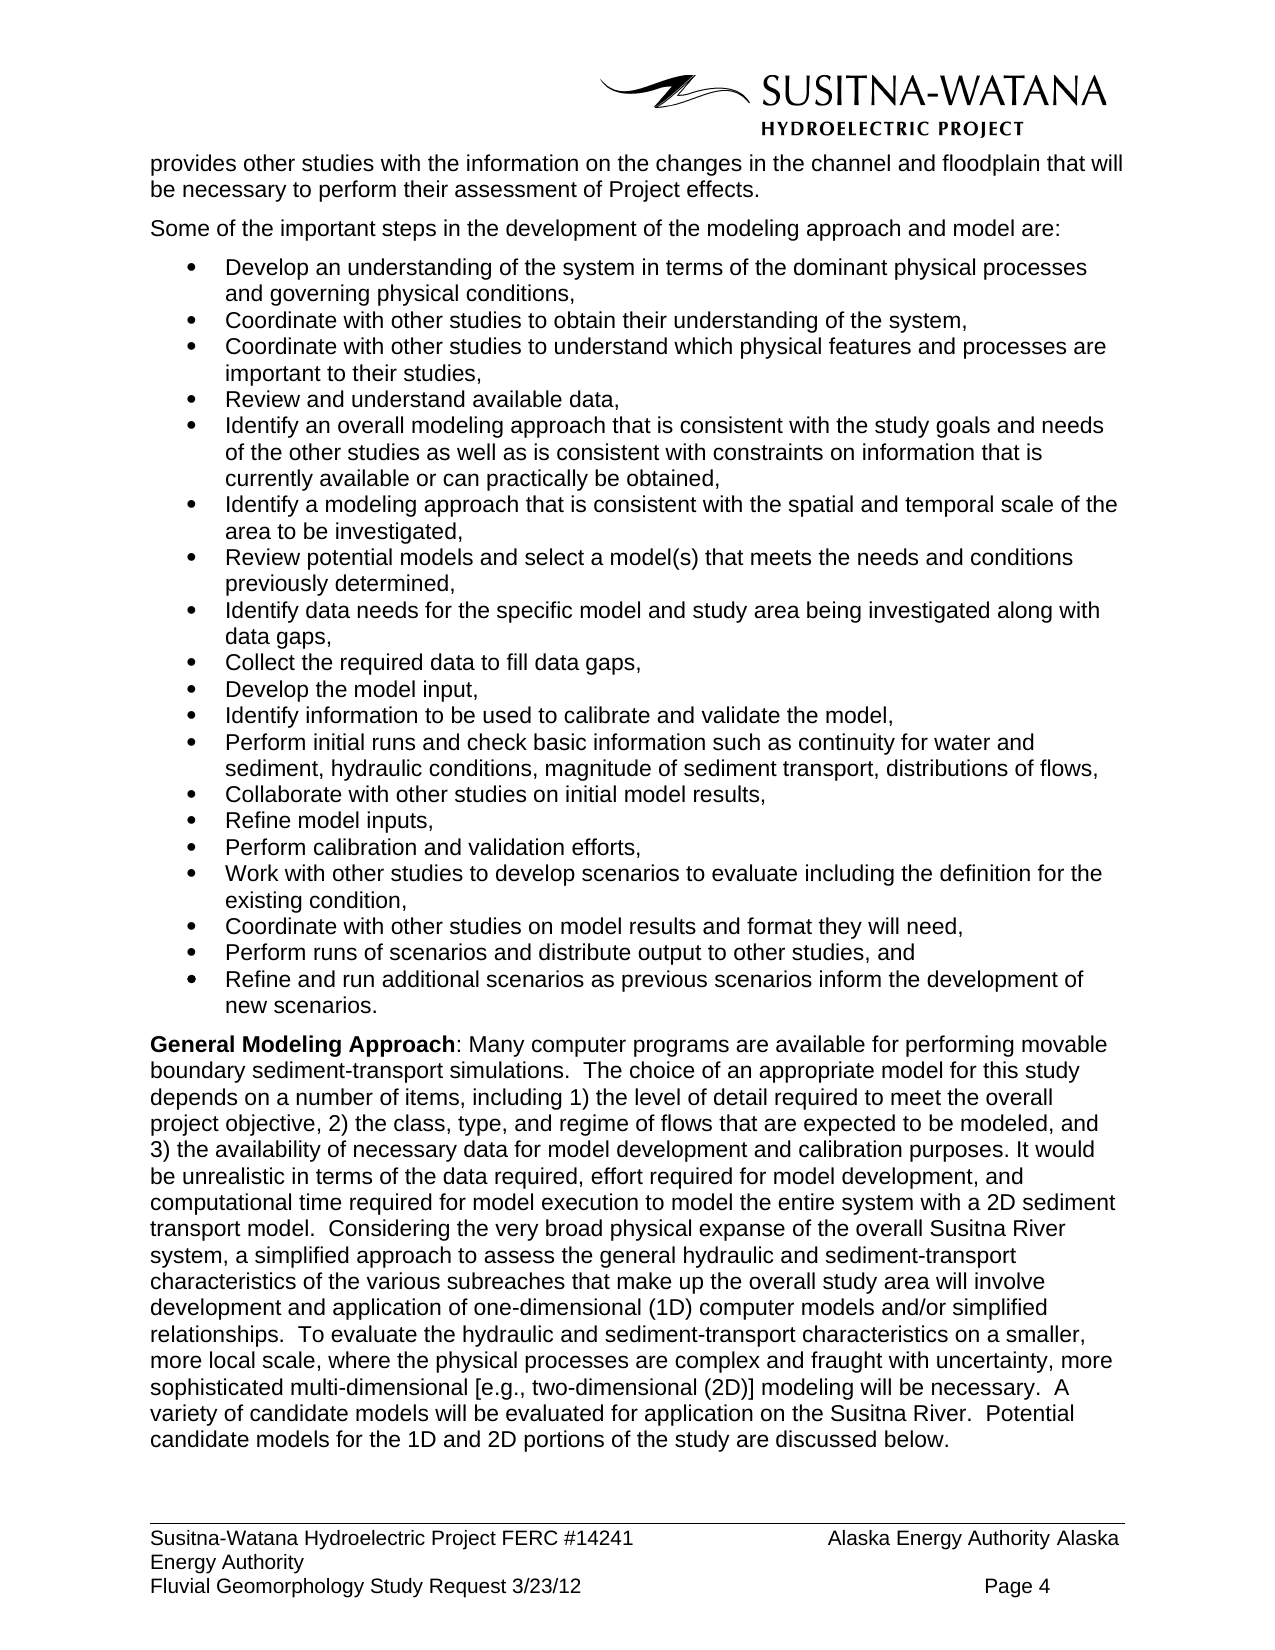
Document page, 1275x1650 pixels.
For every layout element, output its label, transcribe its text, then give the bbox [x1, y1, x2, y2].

list Collaborate with other studies on initial model results, [187, 781, 1125, 807]
list Review and understand available data, [187, 386, 1125, 412]
list Identify information to be used to calibrate and validate the model, [187, 702, 1125, 728]
list Coordinate with other studies to understand which physical features and processes are important to their studies, [187, 333, 1125, 386]
list Perform runs of scenarios and distribute output to other studies, and [187, 939, 1125, 966]
list Perform calibration and validation efforts, [187, 834, 1125, 860]
list Refine and run additional scenarios as previous scenarios inform the development of new scenarios. [187, 966, 1125, 1018]
list Perform initial runs and check basic information such as continuity for water and sediment, hydraulic conditions, magnitude of sediment transport, distributions of flows, [187, 728, 1125, 781]
text General Modeling Approach: Many computer programs are available for performing movable boundary sediment-transport simulations. The choice of an appropriate model for this study depends on a number of items, including 1) the level of detail required to meet the overall project objective, 2) the class, type, and regime of flows that are expected to be modeled, and 3) the availability of necessary data for model development and calibration purposes. It would be unrealistic in terms of the data required, effort required for model development, and computational time required for model execution to model the entire system with a 2D sediment transport model. Considering the very broad physical expanse of the overall Susitna River system, a simplified approach to assess the general hydraulic and sediment-transport characteristics of the various subreaches that make up the overall study area will involve development and application of one-dimensional (1D) computer models and/or simplified relationships. To evaluate the hydraulic and sediment-transport characteristics on a smaller, more local scale, where the physical processes are complex and fraught with uncertainty, more sophisticated multi-dimensional [e.g., two-dimensional (2D)] modeling will be necessary. A variety of candidate models will be evaluated for application on the Susitna River. Potential candidate models for the 1D and 2D portions of the study are discussed below. [150, 1031, 1125, 1452]
list Collect the required data to fill data gaps, [187, 649, 1125, 676]
list Develop an understanding of the system in terms of the dominant physical processes and governing physical conditions, [187, 254, 1125, 307]
picture [600, 75, 1107, 138]
list Identify an overall modeling approach that is consistent with the study goals and needs of the other studies as well as is consistent with constraints on information that is currently available or can practically be obtained, [187, 412, 1125, 491]
list Identify a modeling approach that is consistent with the spatial and temporal scale of the area to be investigated, [187, 491, 1125, 544]
list Refine model inputs, [187, 807, 1125, 834]
list Coordinate with other studies to obtain their understanding of the system, [187, 307, 1125, 333]
list Work with other studies to develop scenarios to evaluate including the definition for the existing condition, [187, 860, 1125, 913]
list Review potential models and select a model(s) that meets the needs and conditions previously determined, [187, 544, 1125, 597]
list Coordinate with other studies on model results and format they will need, [187, 913, 1125, 939]
list Develop the model input, [187, 676, 1125, 702]
list Identify data needs for the specific model and study area being investigated along with data gaps, [187, 597, 1125, 649]
text Some of the important steps in the development of the modeling approach and model are: [150, 215, 1125, 242]
